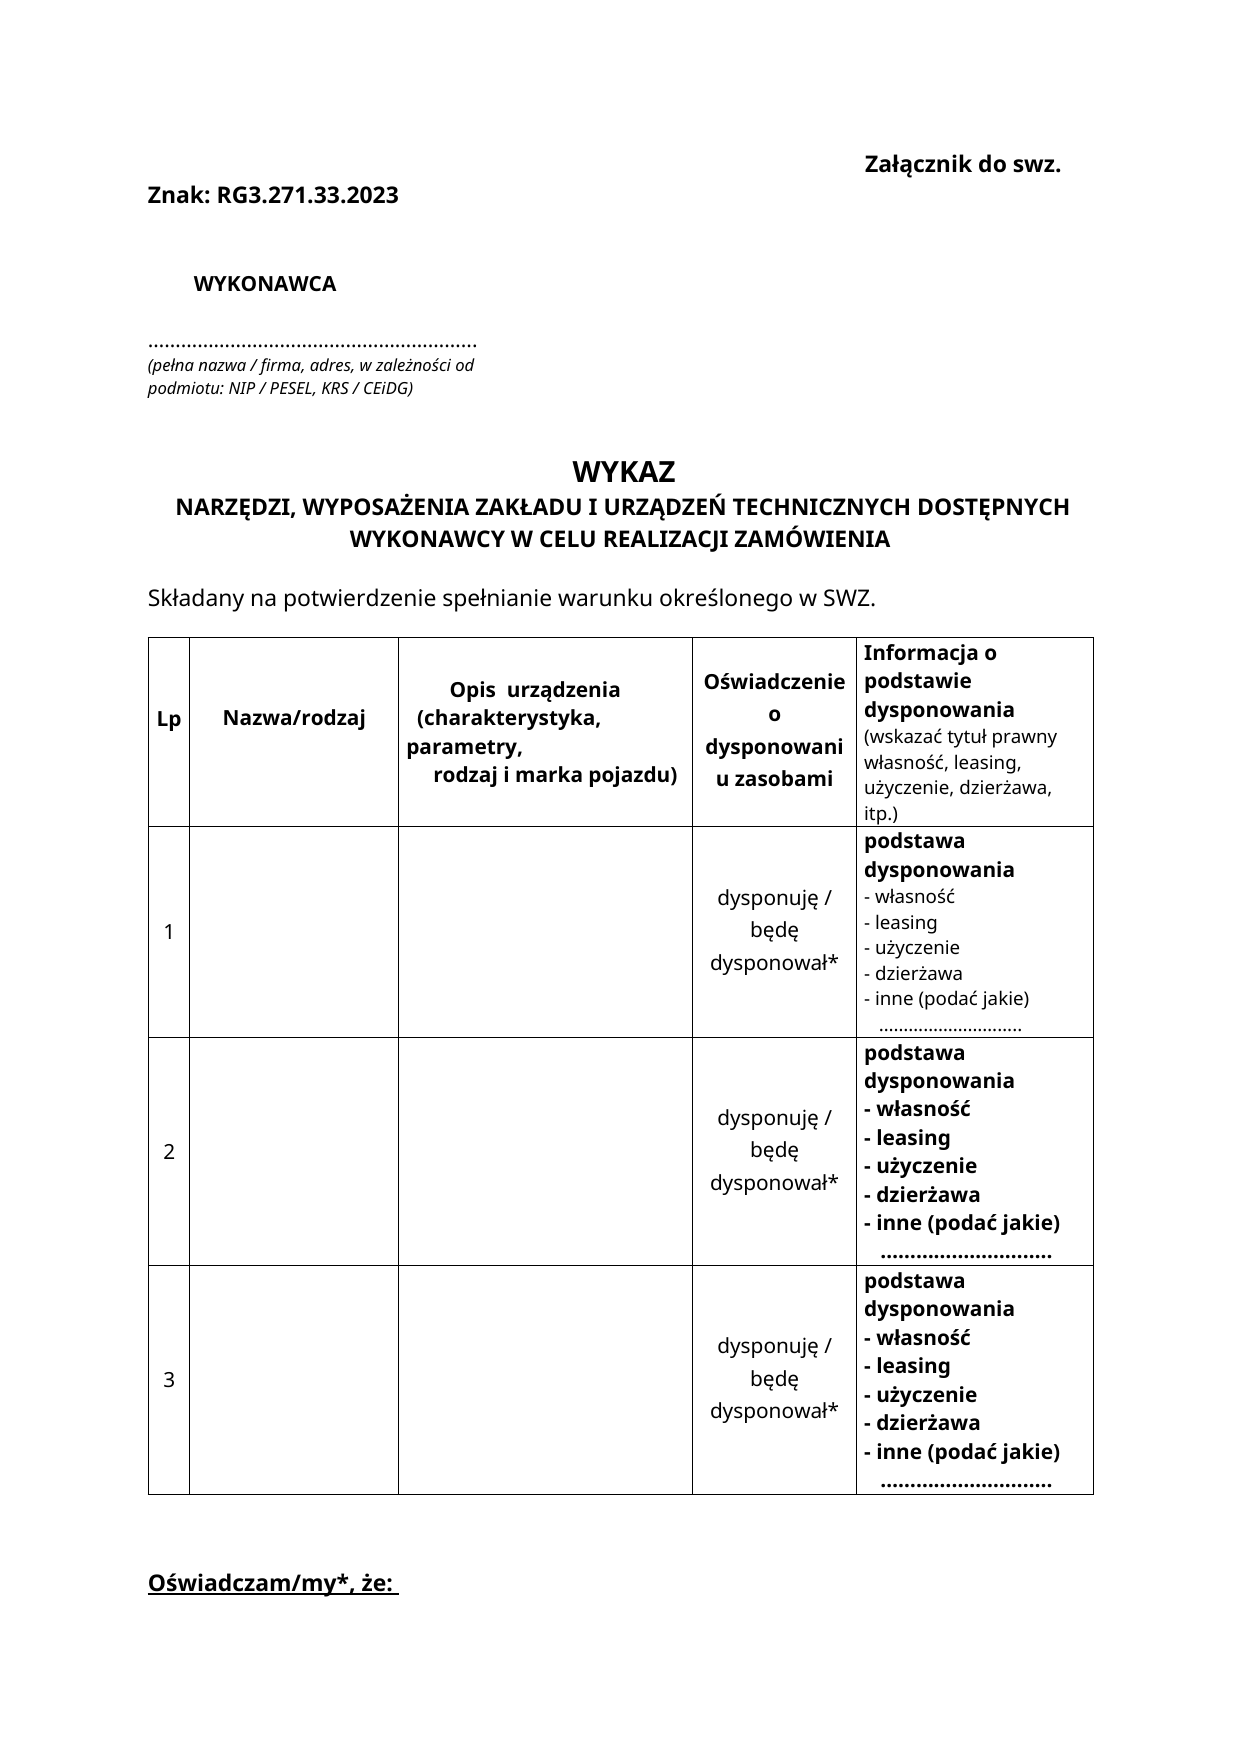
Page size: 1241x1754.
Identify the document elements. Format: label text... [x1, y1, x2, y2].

table_header Informacja o podstawie dysponowania (wskazać tytuł prawny własność, leasing, użyczenie, dzierżawa, itp.) [857, 638, 1093, 826]
text (pełna nazwa / firma, adres, w zależności od [148, 353, 1093, 376]
table_cell [399, 1266, 692, 1494]
table_cell 1 [149, 827, 189, 1037]
table_header Lp [149, 638, 189, 826]
text NARZĘDZI, WYPOSAŻENIA ZAKŁADU I URZĄDZEŃ TECHNICZNYCH DOSTĘPNYCH WYKONAWCY W CELU REALIZACJI ZAMÓWIENIA [148, 491, 1093, 554]
text Oświadczam/my*, że: [148, 1567, 1093, 1598]
text podmiotu: NIP / PESEL, KRS / CEiDG) [148, 376, 472, 399]
table_cell dysponuję / będę dysponował* [693, 1038, 856, 1265]
text Znak: RG3.271.33.2023 [148, 179, 1093, 210]
table_cell podstawa dysponowania - własność - leasing - użyczenie - dzierżawa - inne (podać jakie) ……………………….. [857, 1038, 1093, 1265]
text …………………………………………………... [148, 325, 1093, 353]
table_cell [399, 827, 692, 1037]
table_cell [399, 1038, 692, 1265]
text WYKONAWCA [148, 269, 1093, 297]
table_cell [190, 827, 398, 1037]
table_header Opis urządzenia (charakterystyka, parametry, rodzaj i marka pojazdu) [399, 638, 692, 826]
table_cell [190, 1038, 398, 1265]
table_cell dysponuję / będę dysponował* [693, 827, 856, 1037]
table_cell [190, 1266, 398, 1494]
table_cell 3 [149, 1266, 189, 1494]
table_cell dysponuję / będę dysponował* [693, 1266, 856, 1494]
table_header Nazwa/rodzaj [190, 638, 398, 826]
text Załącznik do swz. [148, 148, 1093, 179]
text WYKAZ [148, 452, 1093, 491]
text Składany na potwierdzenie spełnianie warunku określonego w SWZ. [148, 582, 1093, 613]
table_cell podstawa dysponowania - własność - leasing - użyczenie - dzierżawa - inne (podać jakie) ……………………….. [857, 1266, 1093, 1494]
table_cell podstawa dysponowania - własność - leasing - użyczenie - dzierżawa - inne (podać jakie) ……………………….. [857, 827, 1093, 1037]
table_cell 2 [149, 1038, 189, 1265]
table_header Oświadczenie o dysponowaniu zasobami [693, 638, 856, 826]
